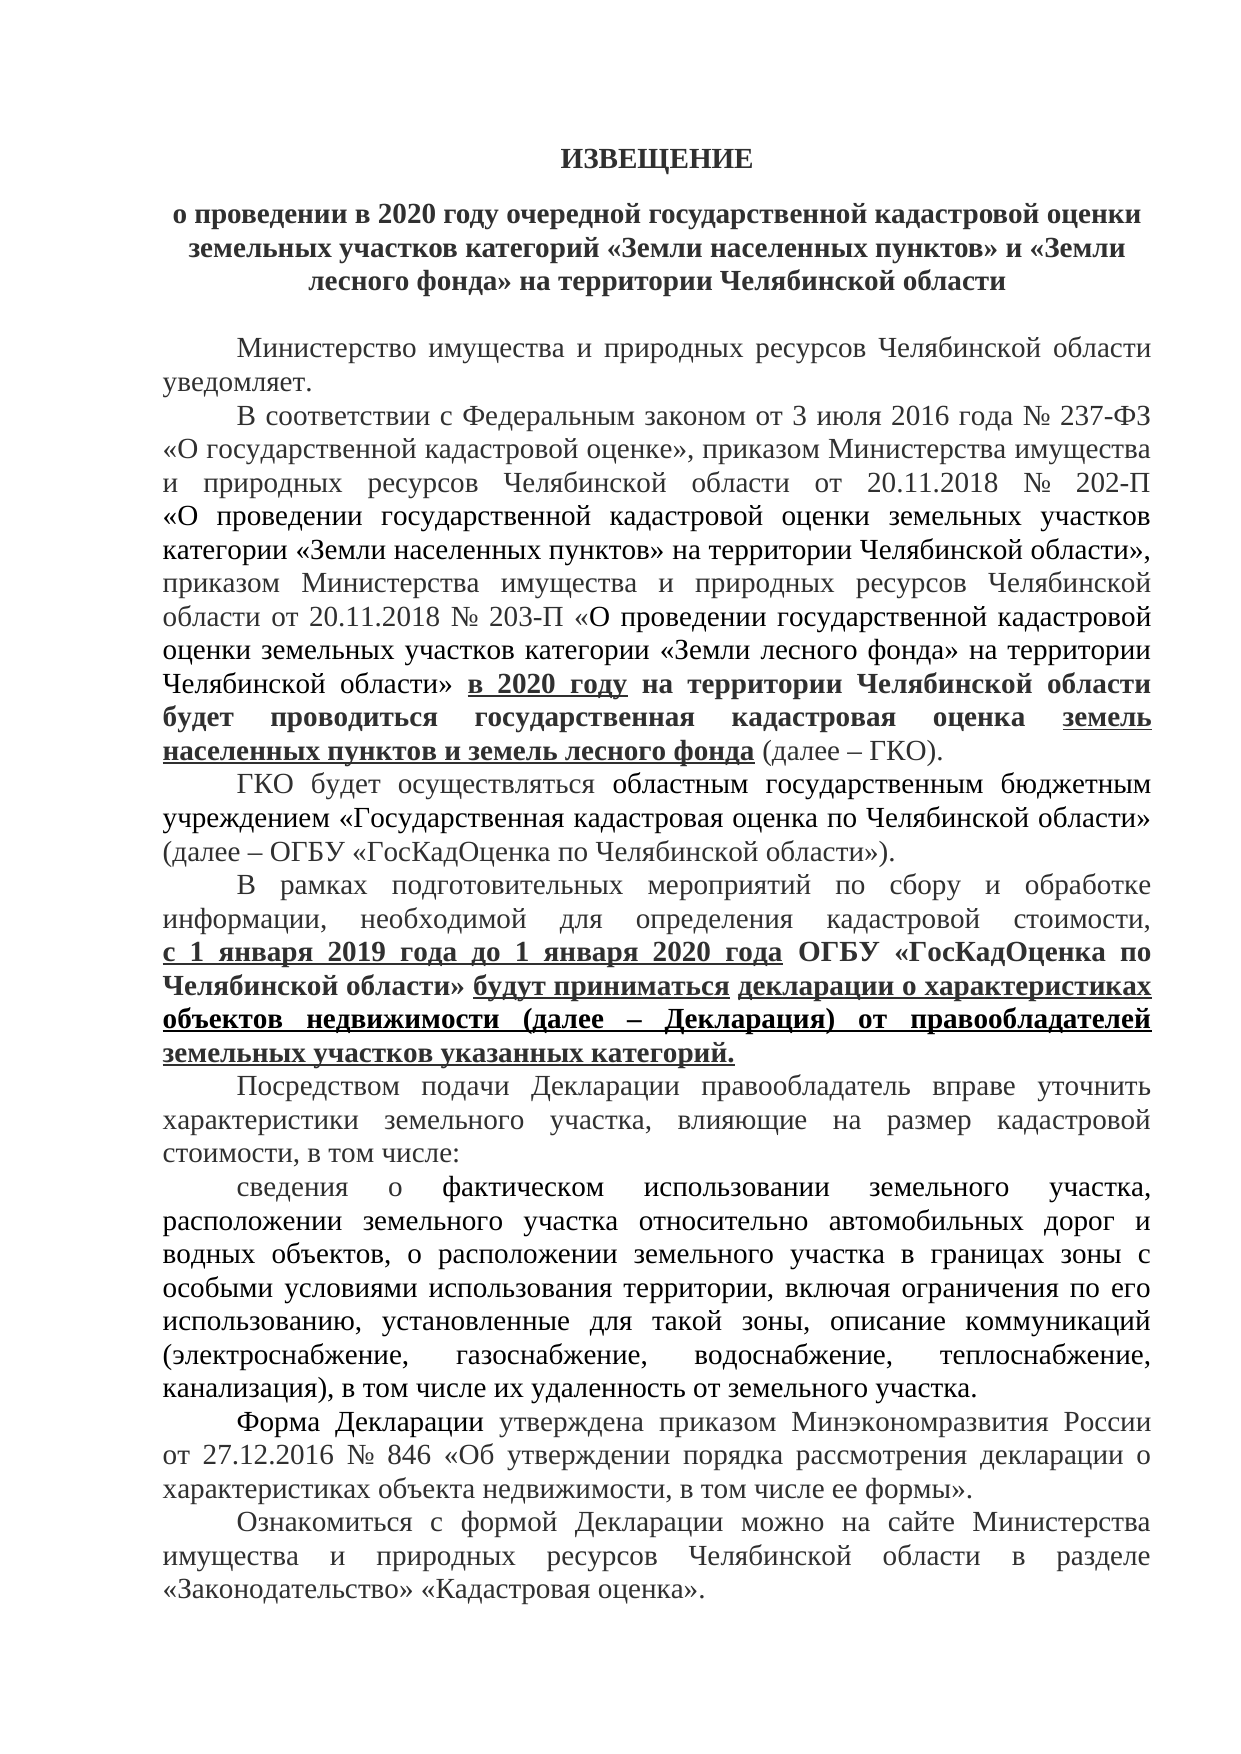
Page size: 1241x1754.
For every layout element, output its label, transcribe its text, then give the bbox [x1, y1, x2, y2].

text ГКО будет осуществляться областным государственным бюджетным учреждением «Государственная кадастровая оценка по Челябинской области» (далее – ОГБУ «ГосКадОценка по Челябинской области»). [162, 767, 1152, 867]
text В соответствии с Федеральным законом от 3 июля 2016 года № 237-ФЗ «О государственной кадастровой оценке», приказом Министерства имущества и природных ресурсов Челябинской области от 20.11.2018 № 202-П «О проведении государственной кадастровой оценки земельных участков категории «Земли населенных пунктов» на территории Челябинской области», приказом Министерства имущества и природных ресурсов Челябинской области от 20.11.2018 № 203-П «О проведении государственной кадастровой оценки земельных участков категории «Земли лесного фонда» на территории Челябинской области» в 2020 году на территории Челябинской области будет проводиться государственная кадастровая оценка земель населенных пунктов и земель лесного фонда (далее – ГКО). [162, 398, 1152, 767]
text Министерство имущества и природных ресурсов Челябинской области уведомляет. [162, 331, 1152, 398]
text Посредством подачи Декларации правообладатель вправе уточнить характеристики земельного участка, влияющие на размер кадастровой стоимости, в том числе: [162, 1068, 1152, 1169]
text ИЗВЕЩЕНИЕ [162, 141, 1152, 175]
text о проведении в 2020 году очередной государственной кадастровой оценки земельных участков категорий «Земли населенных пунктов» и «Земли лесного фонда» на территории Челябинской области [162, 196, 1152, 297]
text В рамках подготовительных мероприятий по сбору и обработке информации, необходимой для определения кадастровой стоимости, с 1 января 2019 года до 1 января 2020 года ОГБУ «ГосКадОценка по Челябинской области» будут приниматься декларации о характеристиках объектов недвижимости (далее – Декларация) от правообладателей земельных участков указанных категорий. [162, 1031, 1152, 1068]
text В рамках подготовительных мероприятий по сбору и обработке информации, необходимой для определения кадастровой стоимости, с 1 января 2019 года до 1 января 2020 года ОГБУ «ГосКадОценка по Челябинской области» будут приниматься декларации о характеристиках объектов недвижимости (далее – Декларация) от правообладателей земельных участков указанных категорий. [162, 867, 1152, 1030]
text Ознакомиться с формой Декларации можно на сайте Министерства имущества и природных ресурсов Челябинской области в разделе «Законодательство» «Кадастровая оценка». [162, 1504, 1152, 1605]
text Форма Декларации утверждена приказом Минэкономразвития России от 27.12.2016 № 846 «Об утверждении порядка рассмотрения декларации о характеристиках объекта недвижимости, в том числе ее формы». [162, 1404, 1152, 1504]
text сведения о фактическом использовании земельного участка, расположении земельного участка относительно автомобильных дорог и водных объектов, о расположении земельного участка в границах зоны с особыми условиями использования территории, включая ограничения по его использованию, установленные для такой зоны, описание коммуникаций (электроснабжение, газоснабжение, водоснабжение, теплоснабжение, канализация), в том числе их удаленность от земельного участка. [162, 1169, 1152, 1404]
